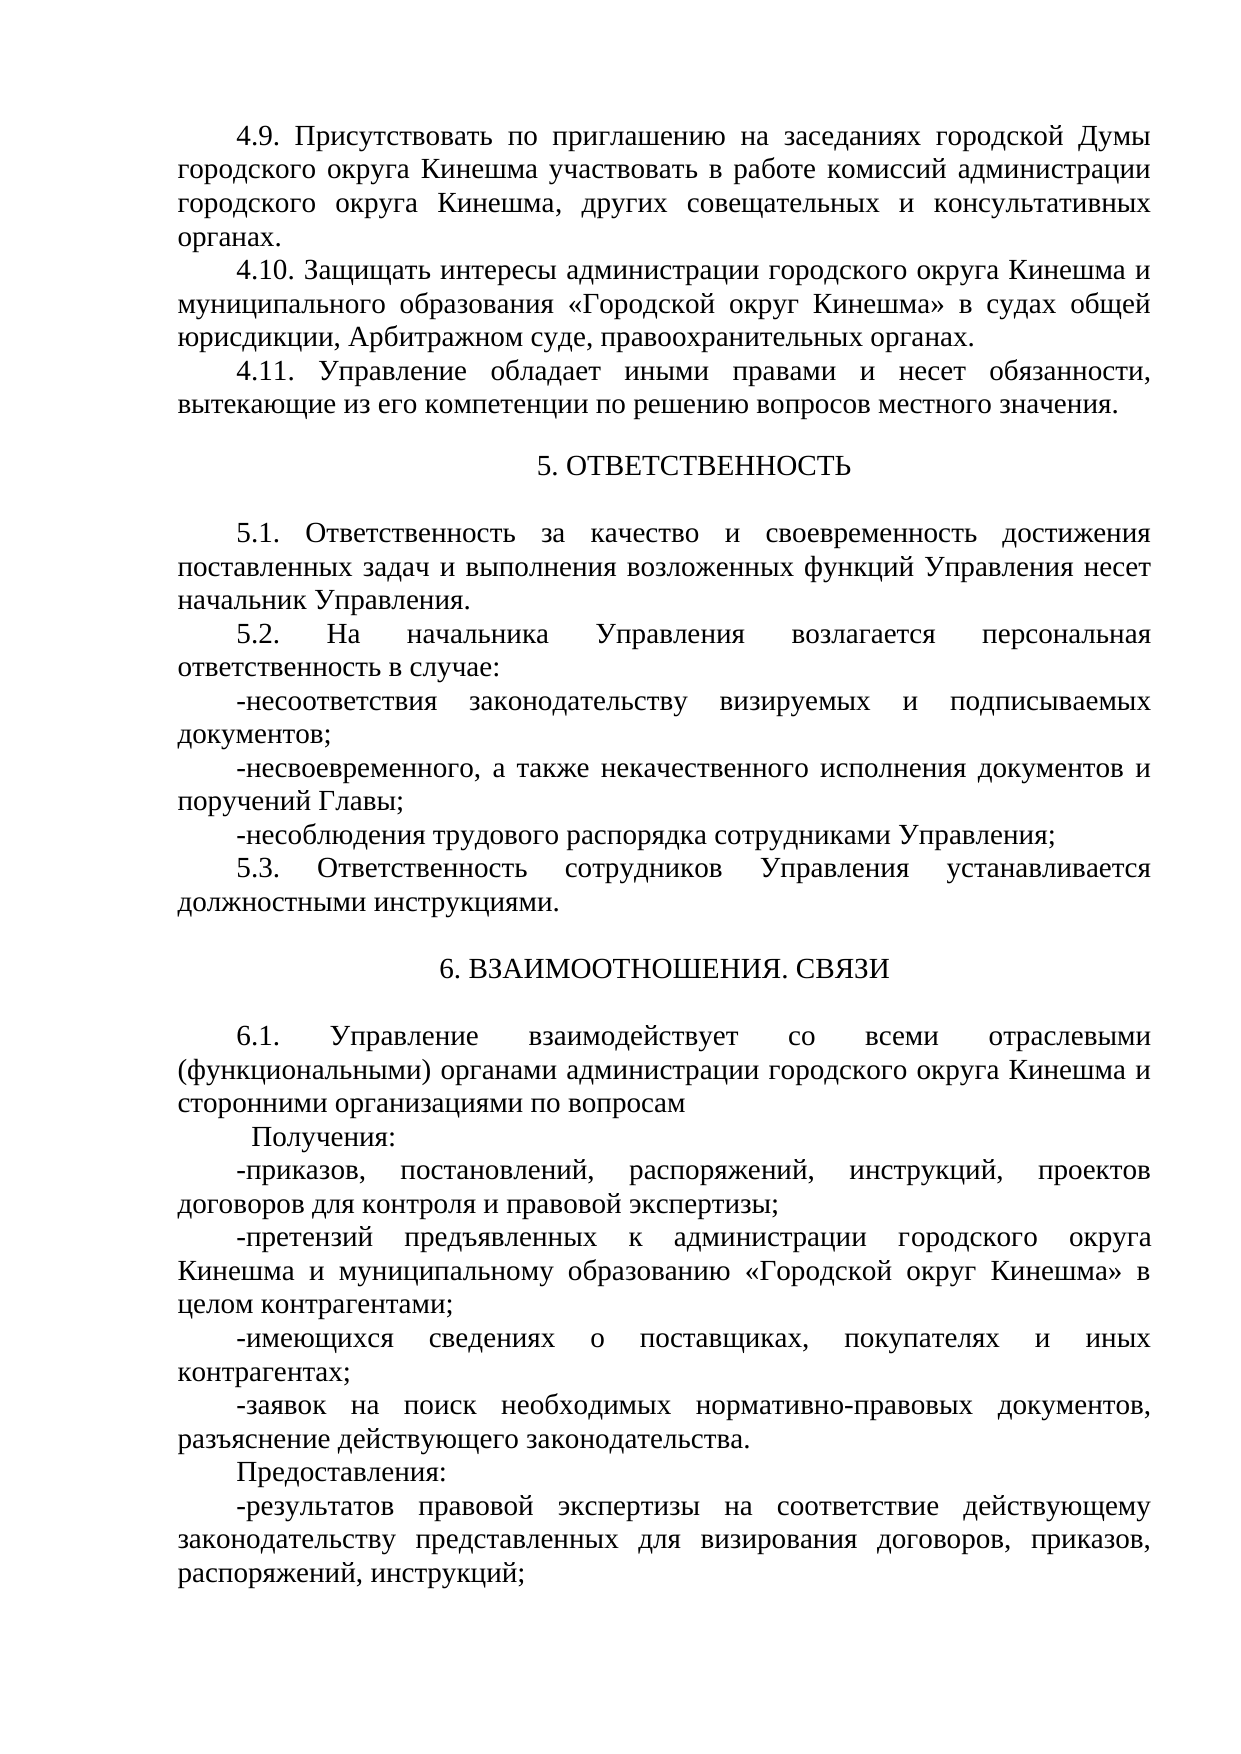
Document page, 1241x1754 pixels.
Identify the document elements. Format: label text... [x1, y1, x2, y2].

text -несоответствия законодательству визируемых и подписываемых документов; [177, 683, 1152, 750]
text 6. ВЗАИМООТНОШЕНИЯ. СВЯЗИ [177, 951, 1152, 985]
text 4.11. Управление обладает иными правами и несет обязанности, вытекающие из его компетенции по решению вопросов местного значения. [177, 353, 1152, 420]
text Предоставления: [177, 1454, 1152, 1488]
text 5.3. Ответственность сотрудников Управления устанавливается должностными инструкциями. [177, 851, 1152, 918]
text -несоблюдения трудового распорядка сотрудниками Управления; [177, 817, 1152, 851]
text -заявок на поиск необходимых нормативно-правовых документов, разъяснение действующего законодательства. [177, 1387, 1152, 1454]
text -несвоевременного, а также некачественного исполнения документов и поручений Главы; [177, 750, 1152, 817]
text 5.2. На начальника Управления возлагается персональная ответственность в случае: [177, 616, 1152, 683]
text Получения: [177, 1119, 1152, 1152]
text 6.1. Управление взаимодействует со всеми отраслевыми (функциональными) органами администрации городского округа Кинешма и сторонними организациями по вопросам [177, 1018, 1152, 1119]
text 5. ОТВЕТСТВЕННОСТЬ [177, 448, 1152, 482]
text 4.9. Присутствовать по приглашению на заседаниях городской Думы городского округа Кинешма участвовать в работе комиссий администрации городского округа Кинешма, других совещательных и консультативных органах. [177, 118, 1152, 252]
text -претензий предъявленных к администрации городского округа Кинешма и муниципальному образованию «Городской округ Кинешма» в целом контрагентами; [177, 1219, 1152, 1320]
text 4.10. Защищать интересы администрации городского округа Кинешма и муниципального образования «Городской округ Кинешма» в судах общей юрисдикции, Арбитражном суде, правоохранительных органах. [177, 252, 1152, 353]
text -результатов правовой экспертизы на соответствие действующему законодательству представленных для визирования договоров, приказов, распоряжений, инструкций; [177, 1488, 1152, 1588]
text 5.1. Ответственность за качество и своевременность достижения поставленных задач и выполнения возложенных функций Управления несет начальник Управления. [177, 515, 1152, 616]
text -имеющихся сведениях о поставщиках, покупателях и иных контрагентах; [177, 1320, 1152, 1387]
text -приказов, постановлений, распоряжений, инструкций, проектов договоров для контроля и правовой экспертизы; [177, 1152, 1152, 1219]
